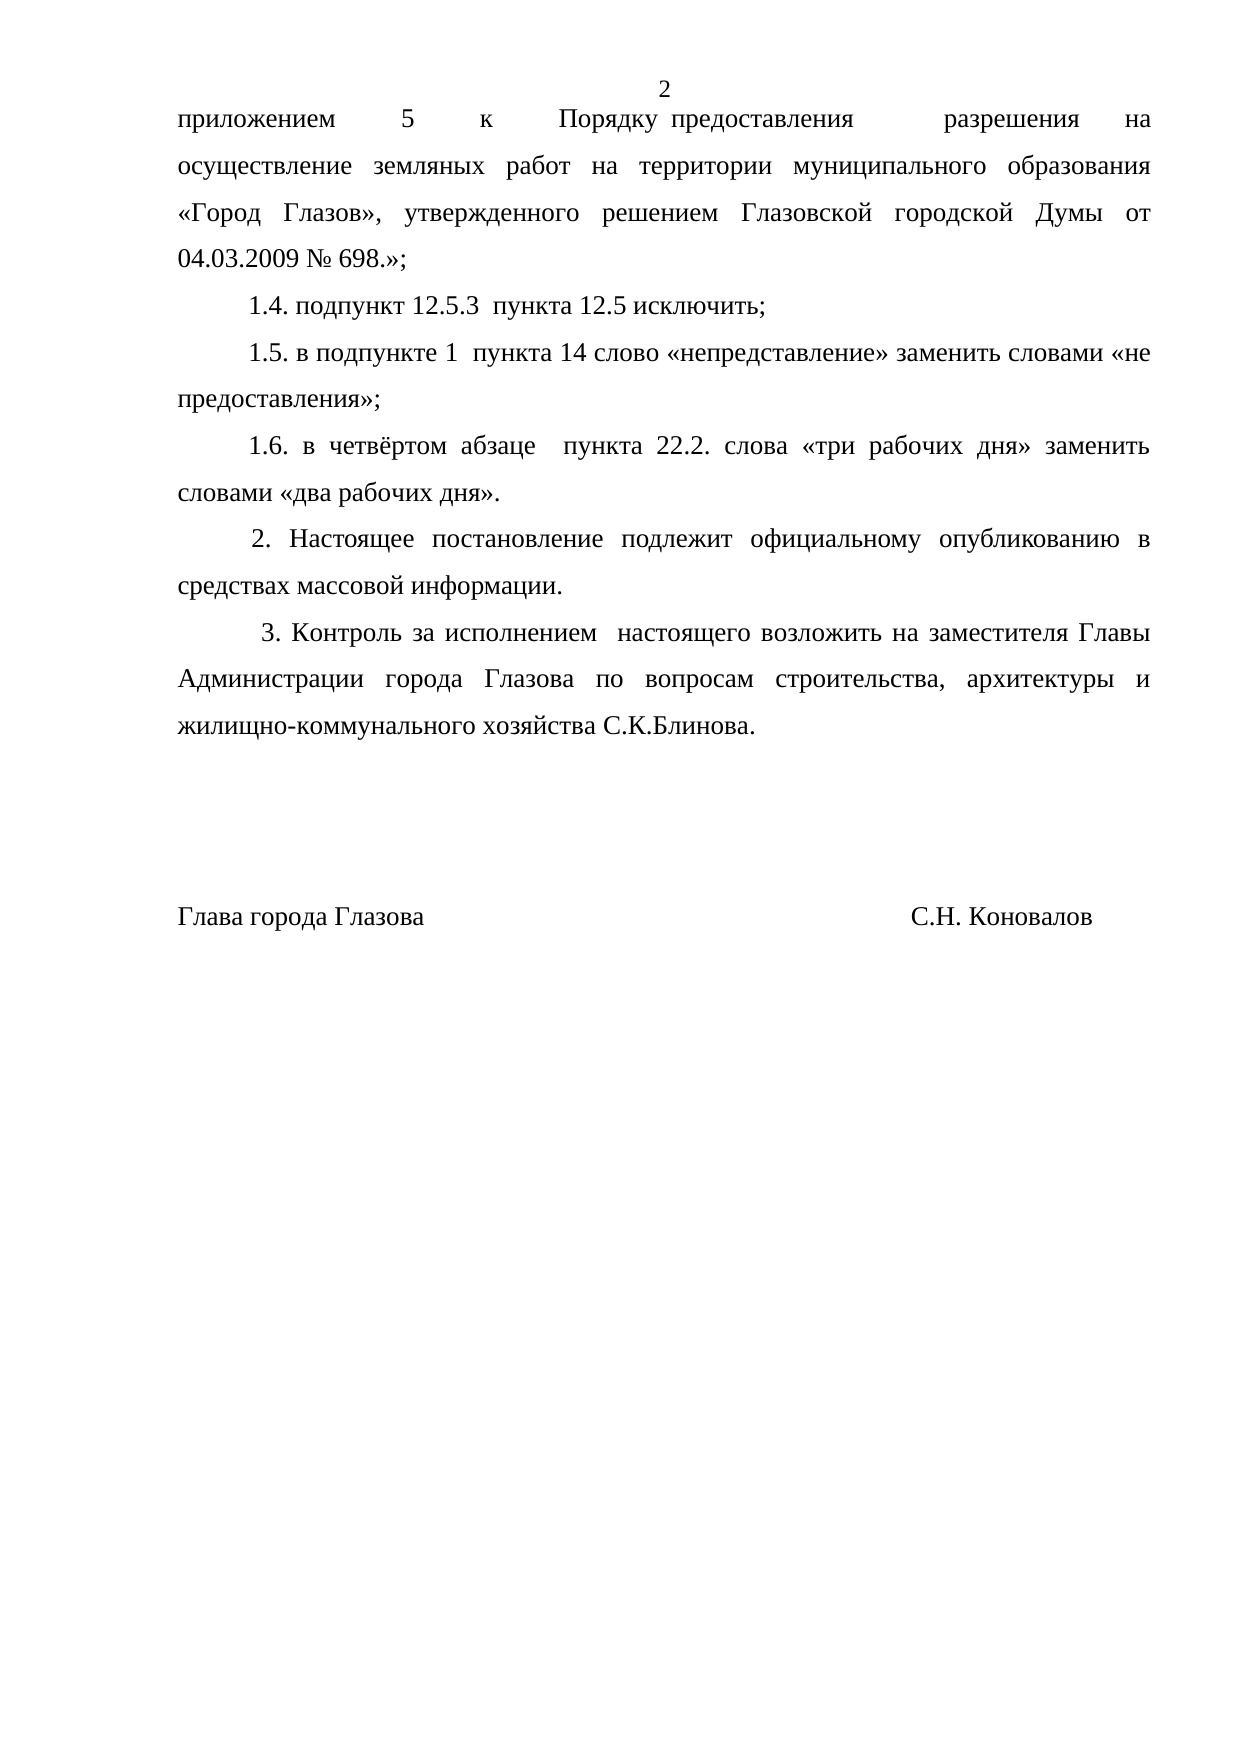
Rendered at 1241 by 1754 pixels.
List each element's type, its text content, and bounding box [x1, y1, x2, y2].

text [177, 103, 1152, 274]
table_header С.Н. Коновалов [662, 900, 1163, 931]
text 1.5. в подпункте 1 пункта 14 слово «непредставление» заменить словами «не предоставления»; [177, 336, 1152, 414]
list 2. Настоящее постановление подлежит официальному опубликованию в средствах массовой информации. [177, 523, 1152, 600]
text 3. Контроль за исполнением настоящего возложить на заместителя Главы Администрации города Глазова по вопросам строительства, архитектуры и жилищно-коммунального хозяйства С.К.Блинова. [177, 616, 1152, 740]
text 1.4. подпункт 12.5.3 пункта 12.5 исключить; [177, 289, 1152, 320]
text 1.6. в четвёртом абзаце пункта 22.2. слова «три рабочих дня» заменить словами «два рабочих дня». [177, 429, 1152, 507]
table_header Глава города Глазова [166, 900, 662, 931]
